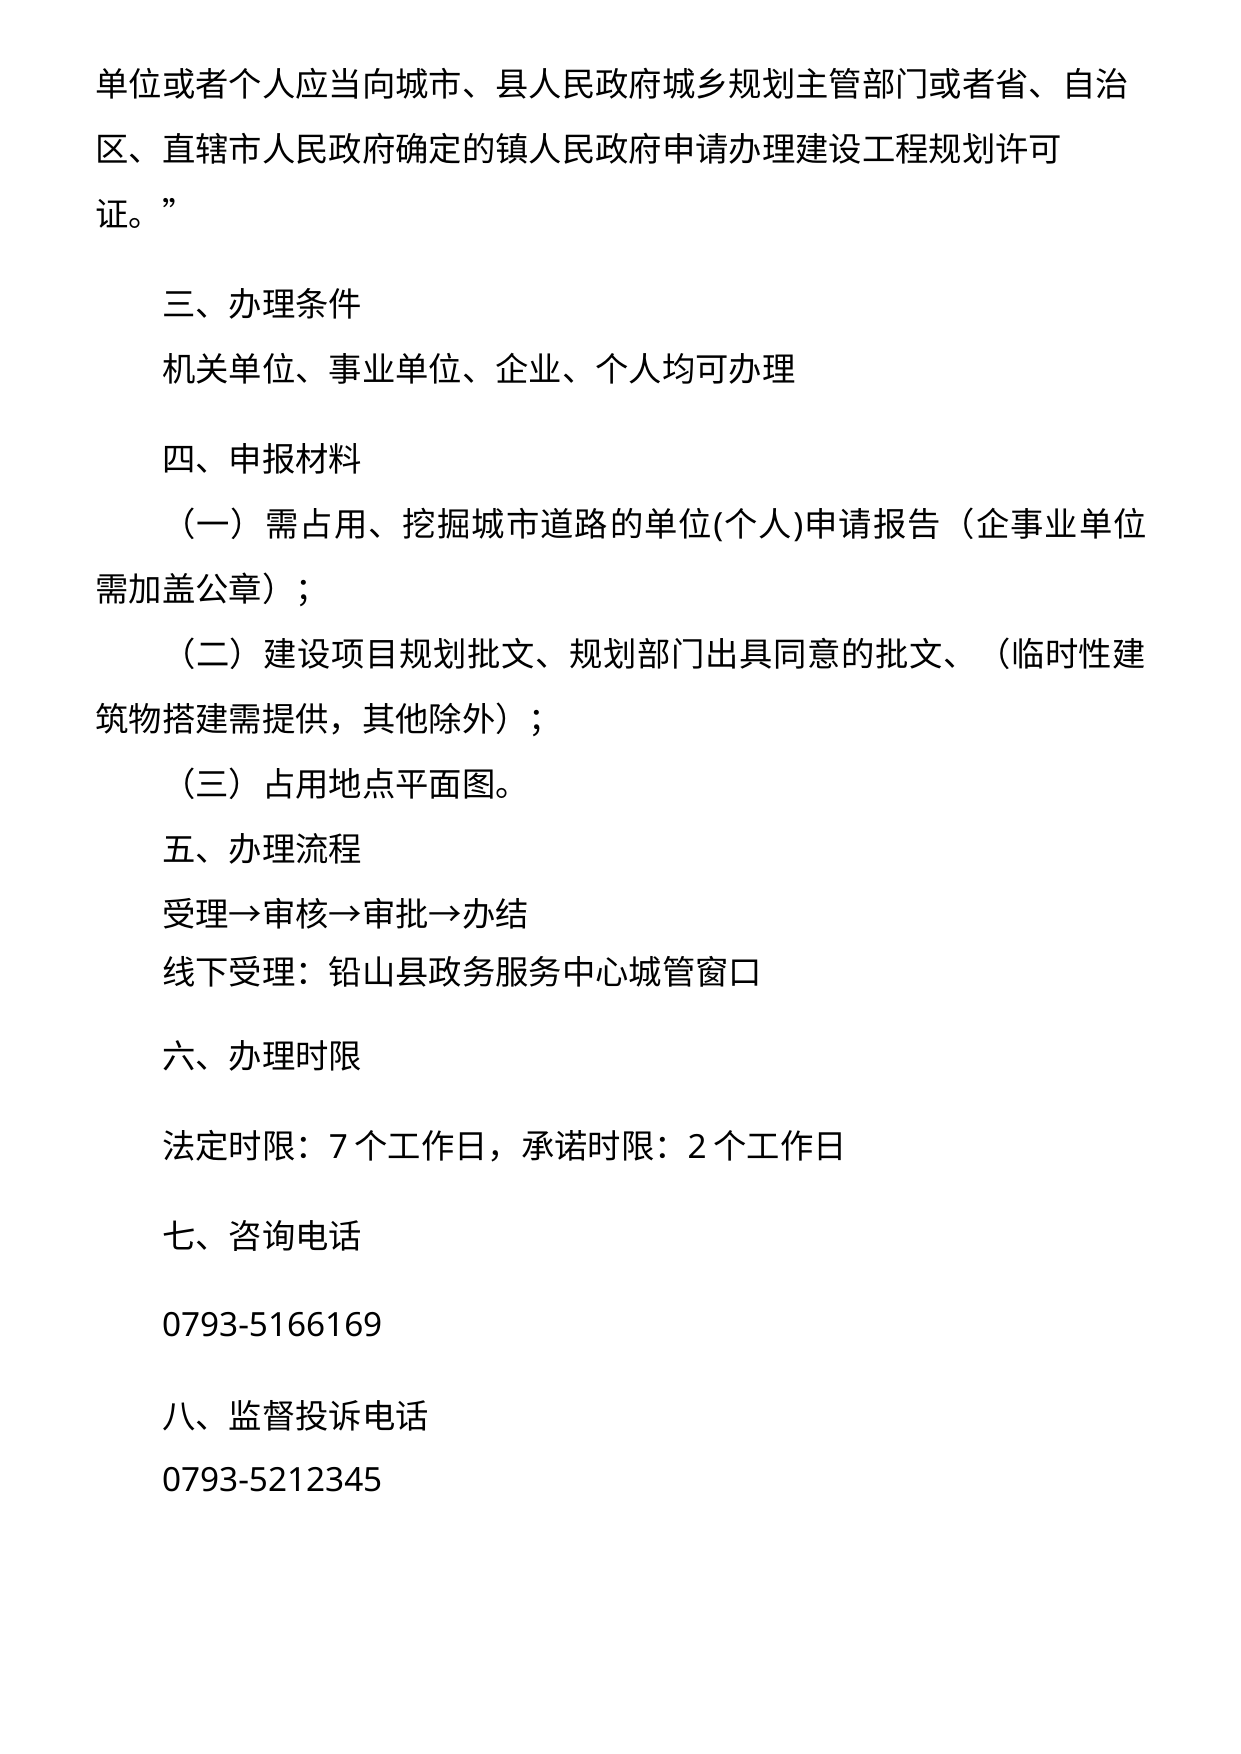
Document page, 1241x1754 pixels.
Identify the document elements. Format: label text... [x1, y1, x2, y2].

text 七、咨询电话 [95, 1201, 1148, 1266]
text （三）占用地点平面图。 [95, 749, 1148, 814]
text 六、办理时限 [95, 1021, 1148, 1086]
text 八、监督投诉电话 [95, 1381, 1148, 1446]
text 五、办理流程 [95, 814, 1148, 879]
text 0793-5212345 [95, 1446, 1148, 1511]
text （一）需占用、挖掘城市道路的单位(个人)申请报告（企事业单位需加盖公章）； [95, 489, 1148, 619]
text 受理→审核→审批→办结 [95, 879, 1148, 938]
text 0793-5166169 [95, 1291, 1148, 1356]
text 线下受理：铅山县政务服务中心城管窗口 [95, 938, 1148, 996]
text 机关单位、事业单位、企业、个人均可办理 [95, 334, 1148, 399]
text 法定时限：7个工作日，承诺时限：2个工作日 [95, 1111, 1148, 1176]
text 四、申报材料 [95, 424, 1148, 489]
text （二）建设项目规划批文、规划部门出具同意的批文、（临时性建筑物搭建需提供，其他除外）； [95, 619, 1148, 749]
text 三、办理条件 [95, 269, 1148, 334]
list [95, 49, 1148, 244]
